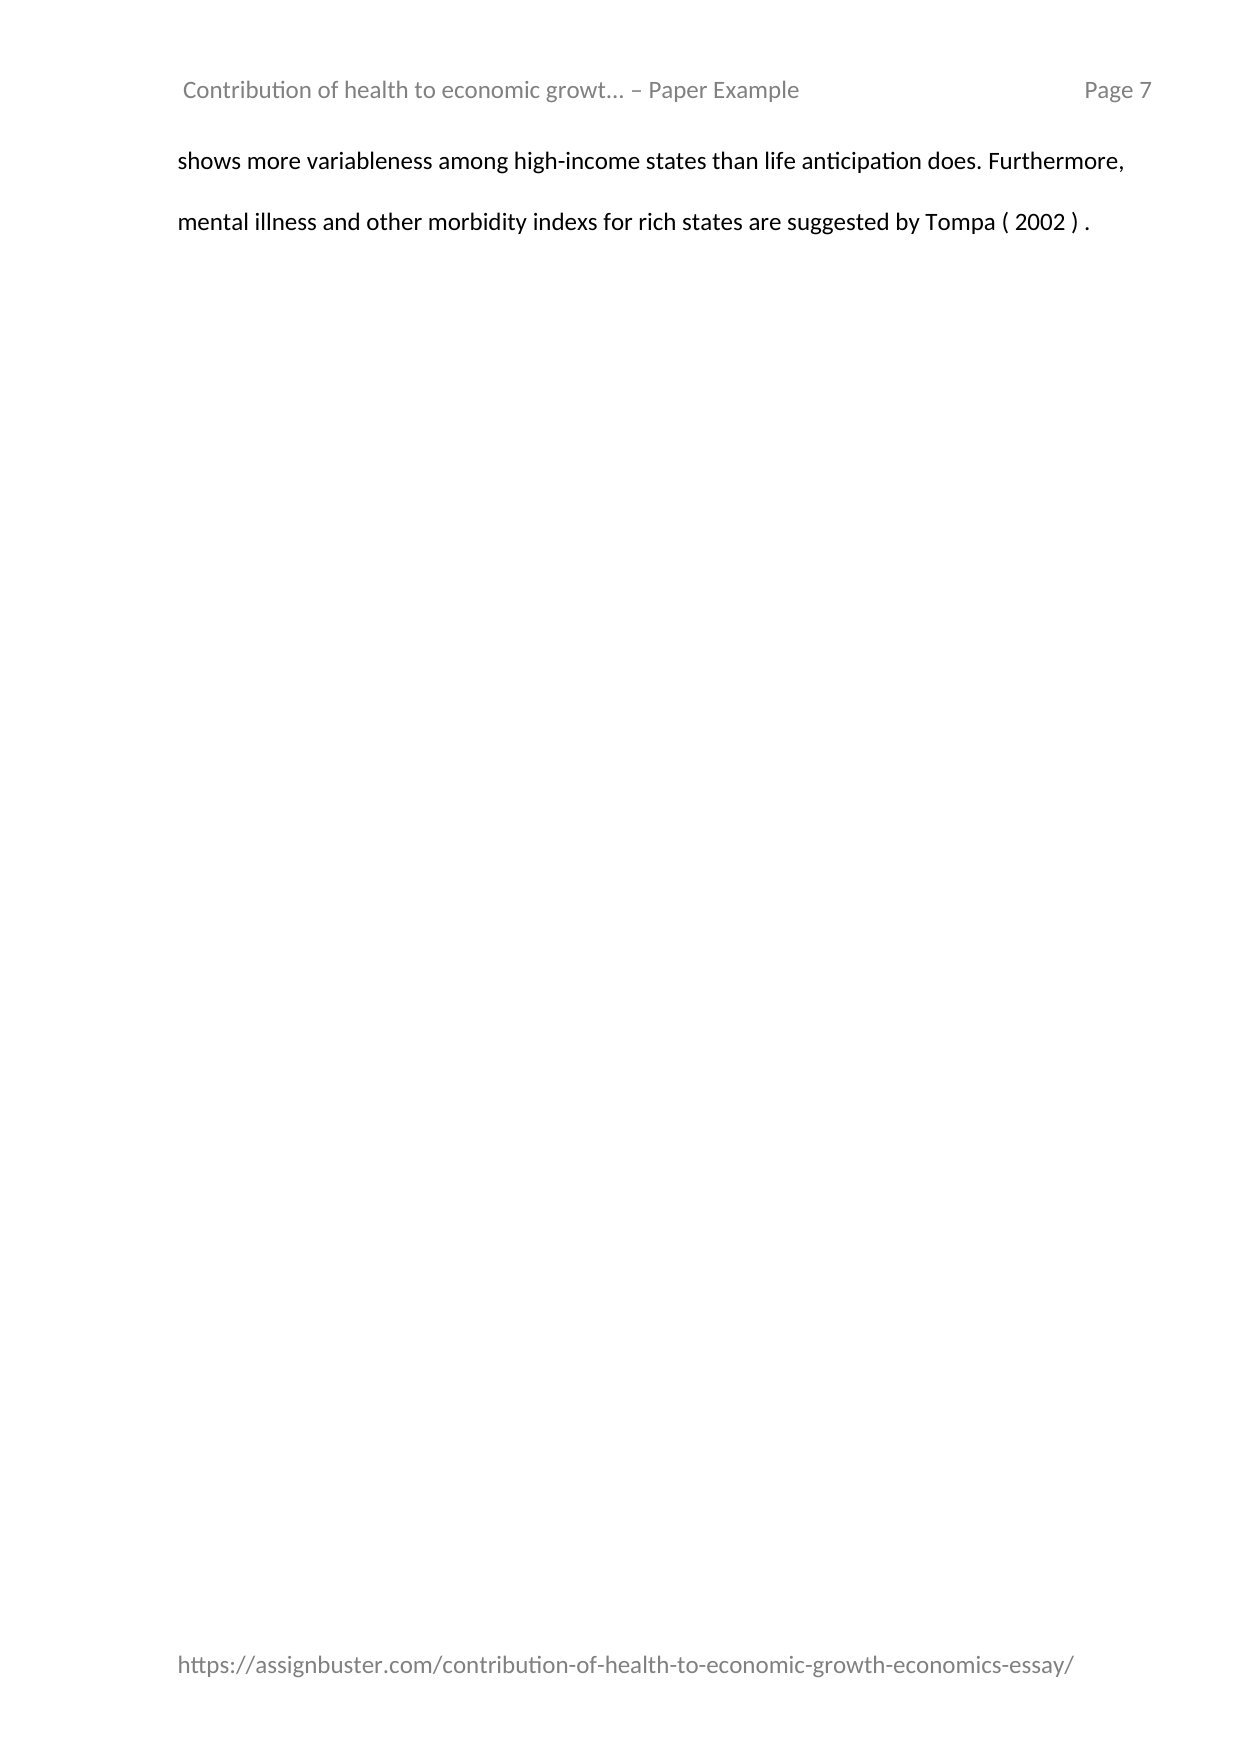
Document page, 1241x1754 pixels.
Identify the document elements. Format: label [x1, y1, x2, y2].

text [177, 145, 1152, 237]
